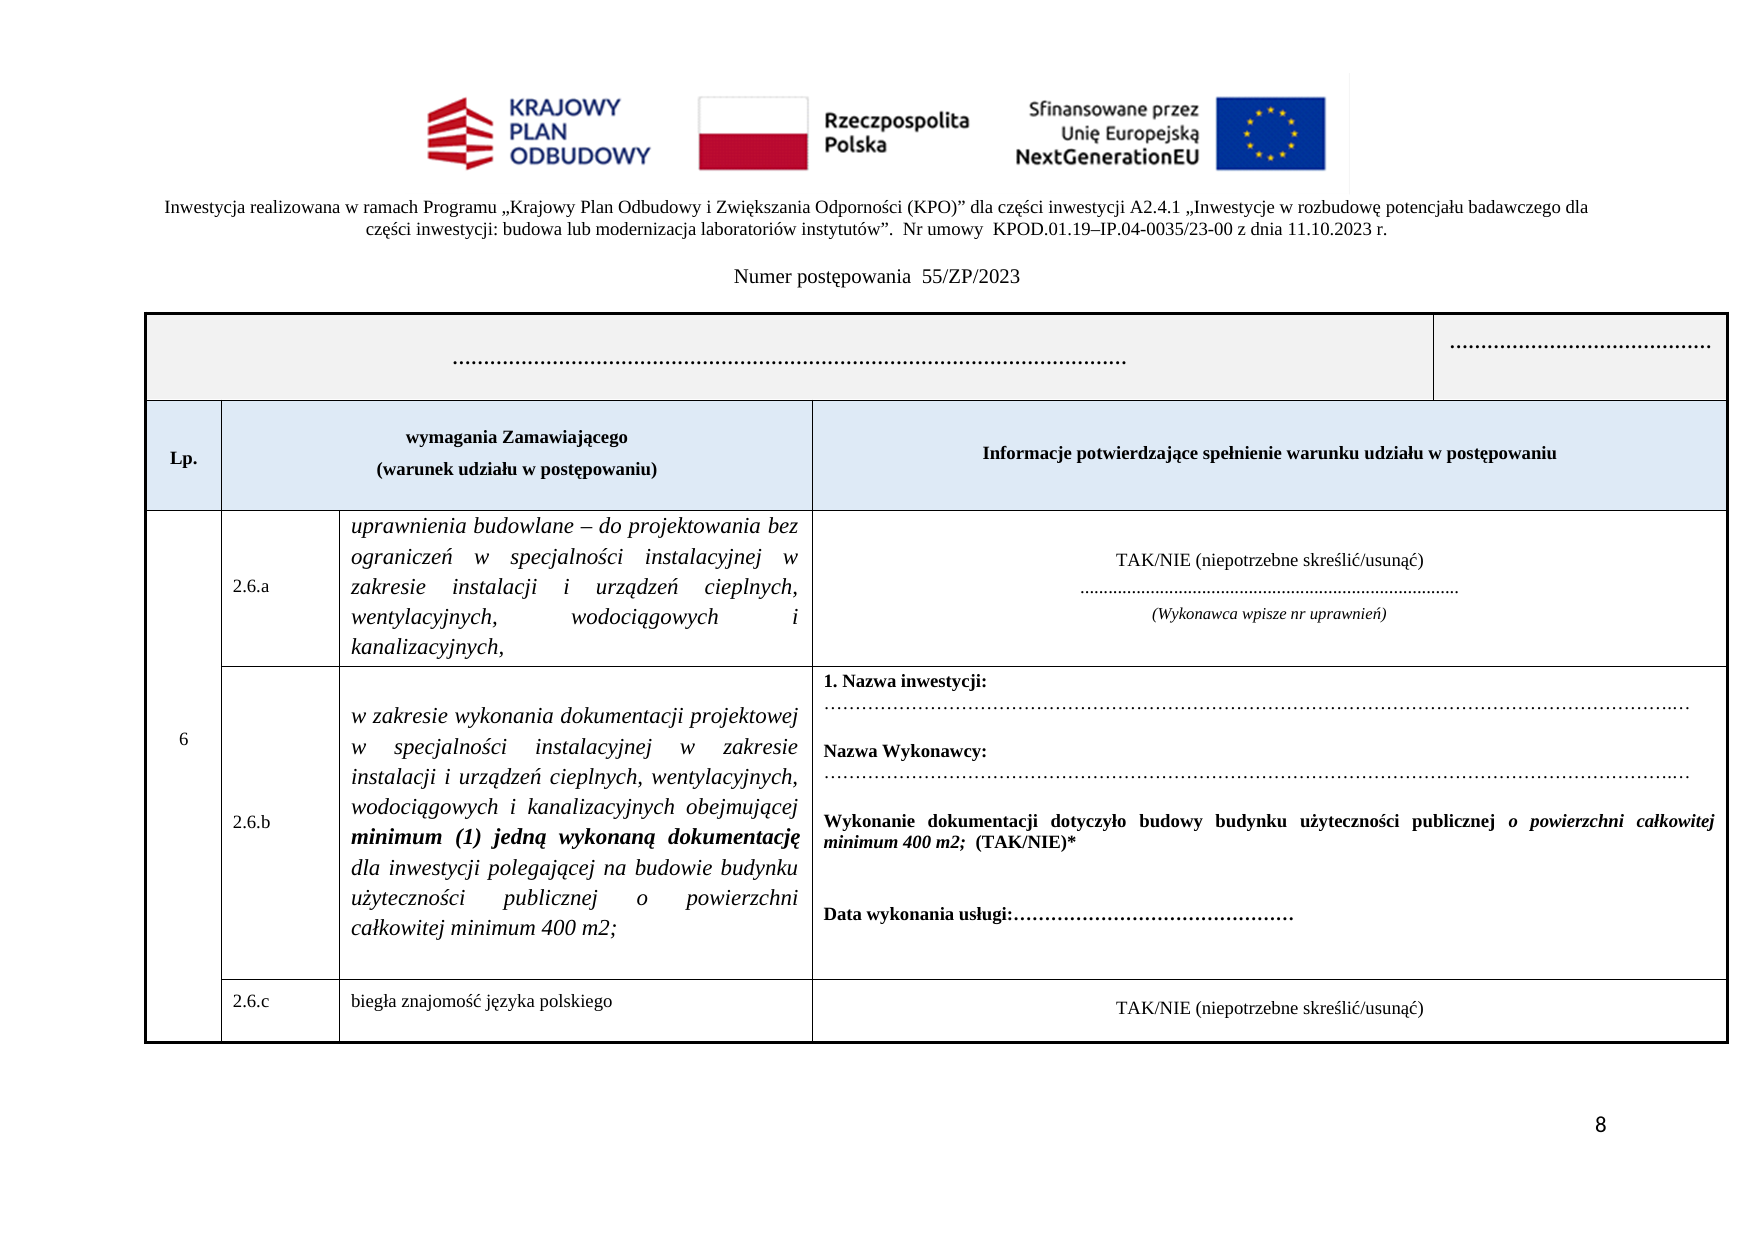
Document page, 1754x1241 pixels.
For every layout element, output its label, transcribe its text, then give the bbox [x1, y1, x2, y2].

table_cell biegła znajomość języka polskiego [340, 980, 812, 1041]
table_cell uprawnienia budowlane – do projektowania bez ograniczeń w specjalności instalacyjnej w zakresie instalacji i urządzeń cieplnych, wentylacyjnych, wodociągowych i kanalizacyjnych, [340, 511, 812, 666]
table_cell wymagania Zamawiającego (warunek udziału w postępowaniu) [222, 401, 812, 510]
table_cell Informacje potwierdzające spełnienie warunku udziału w postępowaniu [813, 401, 1726, 510]
table_cell 2.6.c [222, 980, 339, 1041]
table_cell 2.6.a [222, 511, 339, 666]
table_cell TAK/NIE (niepotrzebne skreślić/usunąć) ................................................................................. (Wykonawca wpisze nr uprawnień) [813, 511, 1726, 666]
table_header Podstawa dysponowania osobą: …………………………………… [1434, 315, 1726, 399]
table_cell 1. Nazwa inwestycji: ……………………………………………………………………………………………………………………….… Nazwa Wykonawcy: ……………………………………………………………………………………………………………………….… Wykonanie dokumentacji dotyczyło budowy budynku użyteczności publicznej o powierzchni całkowitej minimum 400 m2; (TAK/NIE)* Data wykonania usługi:……………………………………… [813, 667, 1726, 979]
table_cell Lp. [147, 401, 221, 510]
table_cell TAK/NIE (niepotrzebne skreślić/usunąć) [813, 980, 1726, 1041]
table_cell 6 [147, 511, 221, 1041]
table_cell w zakresie wykonania dokumentacji projektowej w specjalności instalacyjnej w zakresie instalacji i urządzeń cieplnych, wentylacyjnych, wodociągowych i kanalizacyjnych obejmującej minimum (1) jedną wykonaną dokumentację dla inwestycji polegającej na budowie budynku użyteczności publicznej o powierzchni całkowitej minimum 400 m2; [340, 667, 812, 979]
picture [404, 73, 1350, 197]
table_cell 2.6.b [222, 667, 339, 979]
